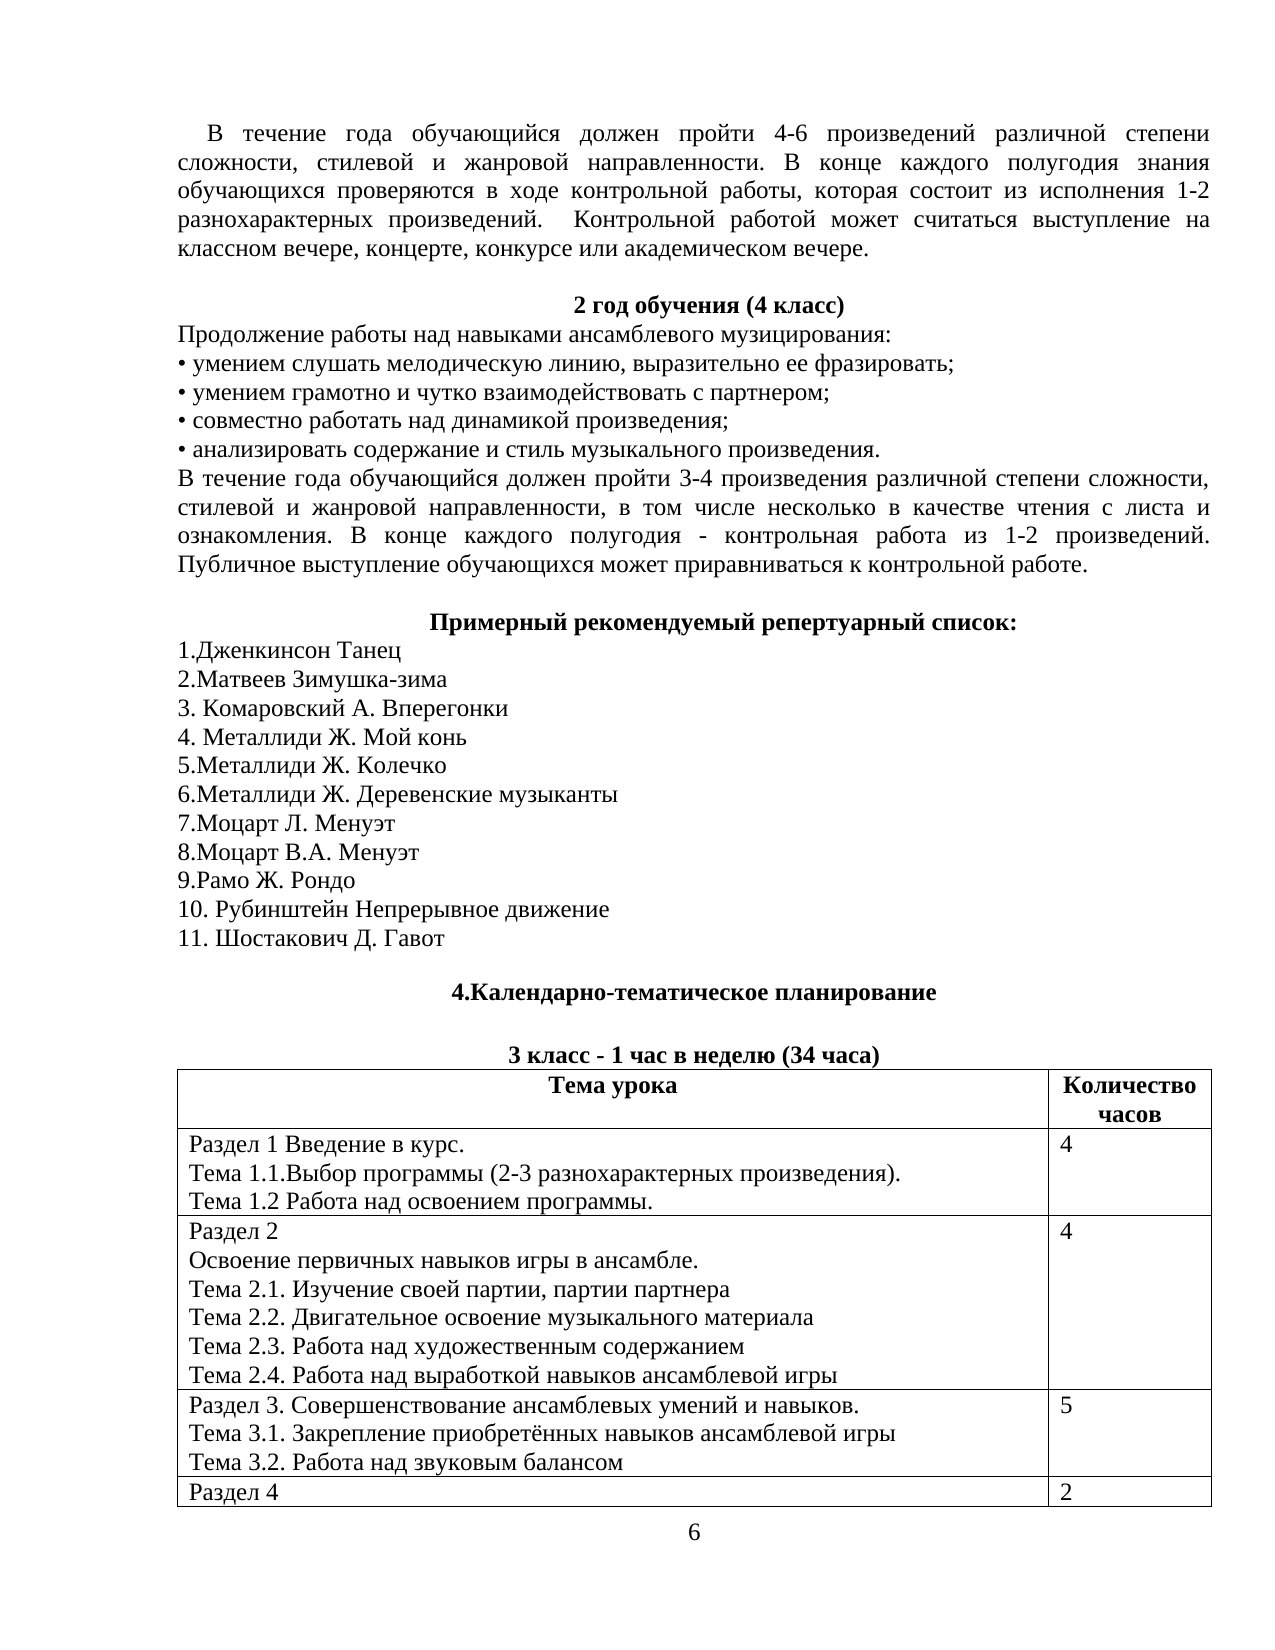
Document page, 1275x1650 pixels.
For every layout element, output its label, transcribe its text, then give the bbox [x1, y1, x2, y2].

text В течение года обучающийся должен пройти 3-4 произведения различной степени сложности, стилевой и жанровой направленности, в том числе несколько в качестве чтения с листа и ознакомления. В конце каждого полугодия - контрольная работа из 1-2 произведений. Публичное выступление обучающихся может приравниваться к контрольной работе. [177, 463, 1211, 578]
text • анализировать содержание и стиль музыкального произведения. [177, 434, 1211, 463]
text • совместно работать над динамикой произведения; [177, 406, 1211, 434]
text 2 год обучения (4 класс) [177, 291, 1241, 319]
table_cell Раздел 3. Совершенствование ансамблевых умений и навыков. Тема 3.1. Закрепление приобретённых навыков ансамблевой игры Тема 3.2. Работа над звуковым балансом [178, 1390, 1048, 1476]
table_cell 5 [1049, 1390, 1211, 1476]
text • умением грамотно и чутко взаимодействовать с партнером; [177, 377, 1211, 406]
text • умением слушать мелодическую линию, выразительно ее фразировать; [177, 348, 1211, 377]
text 5.Металлиди Ж. Колечко [177, 751, 1241, 779]
text Примерный рекомендуемый репертуарный список: [177, 607, 1241, 636]
table_header Тема урока [178, 1070, 1048, 1128]
text 3. Комаровский А. Вперегонки [177, 693, 1241, 722]
text 7.Моцарт Л. Менуэт [177, 808, 1241, 837]
subtitle 3 класс - 1 час в неделю (34 часа) [177, 1041, 1211, 1069]
text 8.Моцарт В.А. Менуэт [177, 837, 1241, 866]
table_cell 2 [1049, 1477, 1211, 1506]
text 6.Металлиди Ж. Деревенские музыканты [177, 779, 1241, 808]
table_header Количество часов [1049, 1070, 1211, 1128]
table_cell Раздел 2 Освоение первичных навыков игры в ансамбле. Тема 2.1. Изучение своей партии, партии партнера Тема 2.2. Двигательное освоение музыкального материала Тема 2.3. Работа над художественным содержанием Тема 2.4. Работа над выработкой навыков ансамблевой игры [178, 1216, 1048, 1389]
text 2.Матвеев Зимушка-зима [177, 664, 1241, 693]
text 11. Шостакович Д. Гавот [177, 923, 1241, 952]
table_cell Раздел 1 Введение в курс. Тема 1.1.Выбор программы (2-3 разнохарактерных произведения). Тема 1.2 Работа над освоением программы. [178, 1129, 1048, 1215]
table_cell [178, 1477, 1048, 1506]
text 4. Металлиди Ж. Мой конь [177, 722, 1241, 751]
text 1.Дженкинсон Танец [177, 636, 1241, 664]
text Продолжение работы над навыками ансамблевого музицирования: [177, 319, 1211, 348]
subtitle 4.Календарно-тематическое планирование [177, 977, 1211, 1006]
table_cell 4 [1049, 1129, 1211, 1215]
text В течение года обучающийся должен пройти 4-6 произведений различной степени сложности, стилевой и жанровой направленности. В конце каждого полугодия знания обучающихся проверяются в ходе контрольной работы, которая состоит из исполнения 1-2 разнохарактерных произведений. Контрольной работой может считаться выступление на классном вечере, концерте, конкурсе или академическом вечере. [177, 118, 1211, 262]
text 9.Рамо Ж. Рондо [177, 866, 1241, 894]
table_cell 4 [1049, 1216, 1211, 1389]
text 10. Рубинштейн Непрерывное движение [177, 894, 1241, 923]
